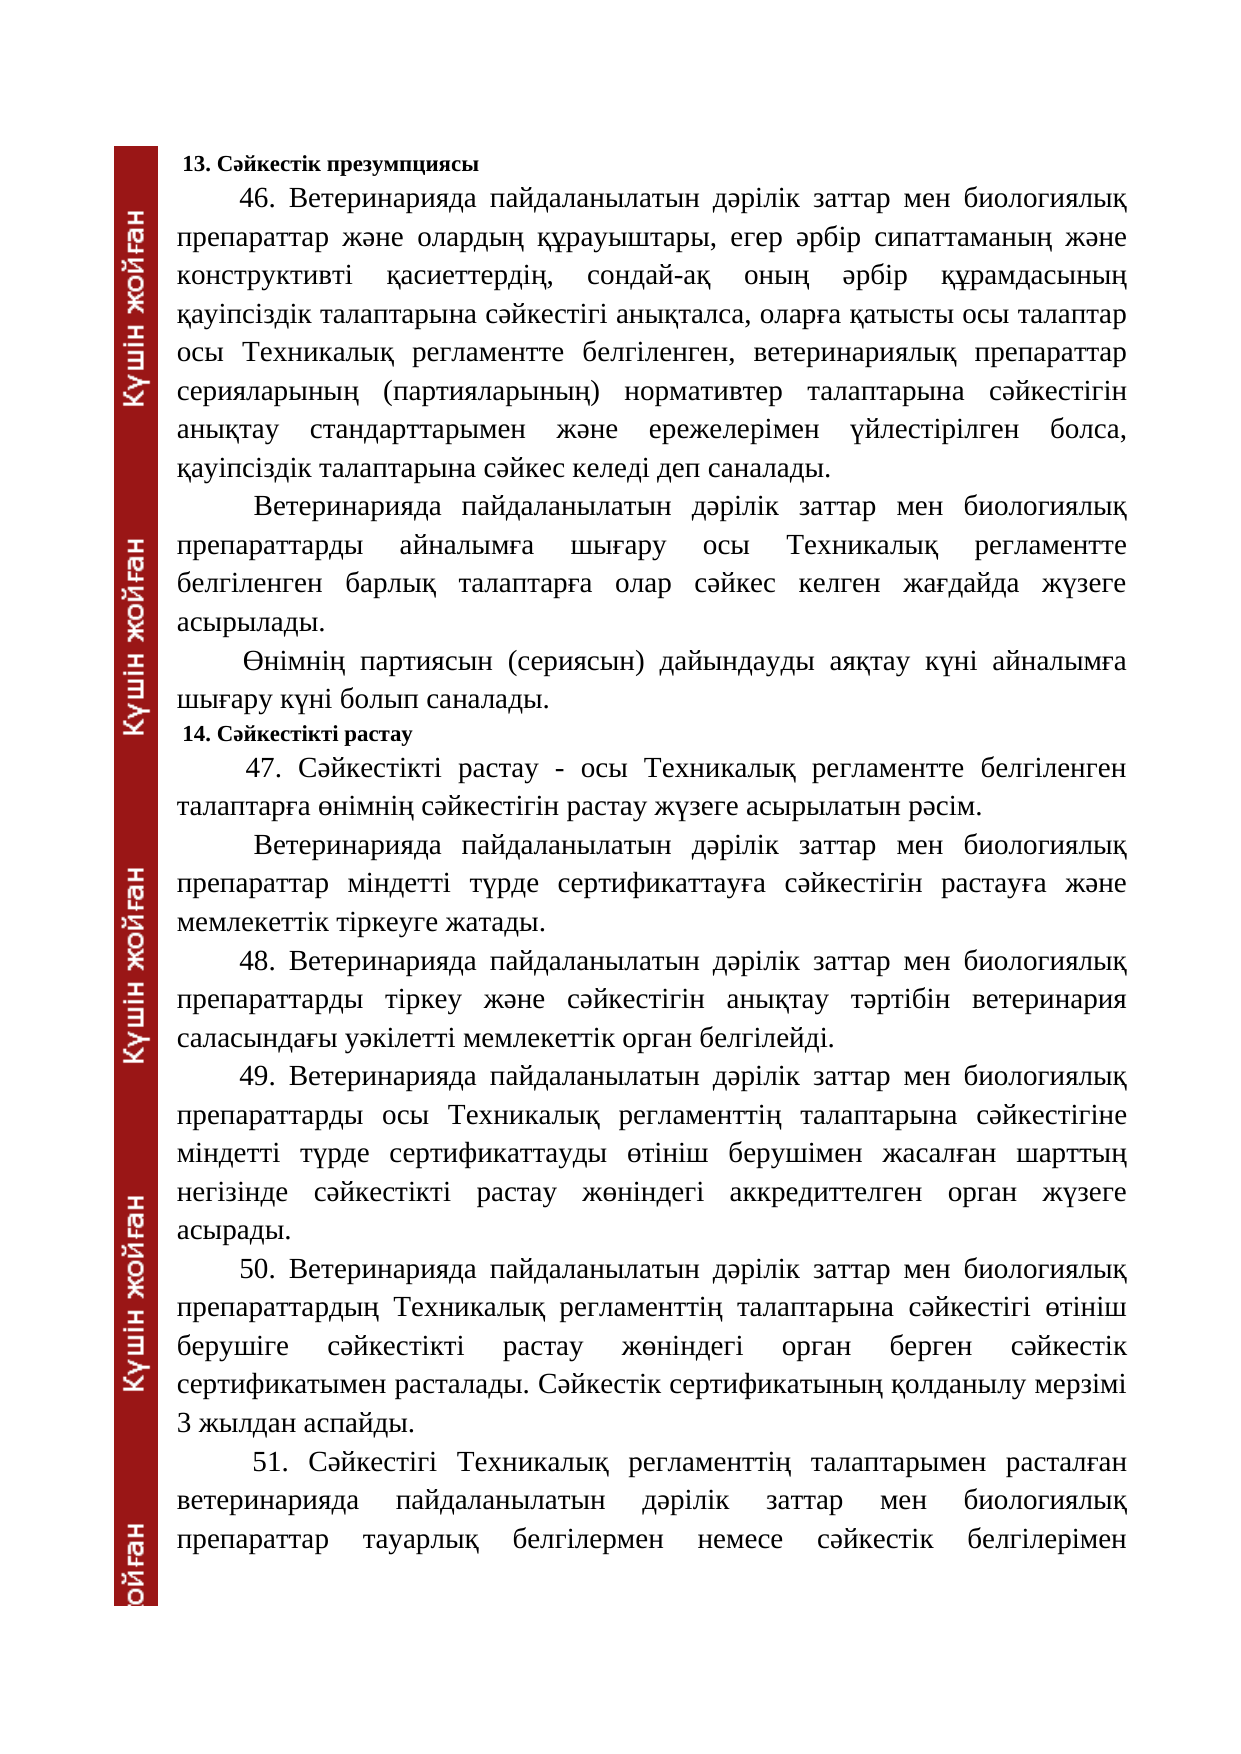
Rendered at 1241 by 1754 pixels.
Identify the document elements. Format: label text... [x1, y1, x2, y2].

picture [114, 822, 158, 827]
text Өнімнің партиясын (сериясын) дайындауды аяқтау күні айналымға шығару күні болып саналады. [112, 643, 1128, 715]
picture [114, 638, 158, 643]
text 50. Ветеринарияда пайдаланылатын дәрілік заттар мен биологиялық препараттардың Техникалық регламенттің талаптарына сәйкестігі өтініш берушіге сәйкестікті растау жөніндегі орган берген сәйкестік сертификатымен расталады. Сәйкестік сертификатының қолданылу мерзімі 3 жылдан аспайды. [112, 1251, 1128, 1439]
text 13. Сәйкестік презумпциясы [112, 150, 1128, 176]
picture [114, 483, 158, 488]
text 47. Сәйкестікті растау - осы Техникалық регламентте белгіленген талаптарға өнімнің сәйкестігін растау жүзеге асырылатын рәсім. [112, 750, 1128, 822]
text 46. Ветеринарияда пайдаланылатын дәрілік заттар мен биологиялық препараттар және олардың құрауыштары, егер әрбір сипаттаманың және конструктивті қасиеттердің, сондай-ақ оның әрбір құрамдасының қауіпсіздік талаптарына сәйкестігі анықталса, оларға қатысты осы талаптар осы Техникалық регламентте белгіленген, ветеринариялық препараттар серияларының (партияларының) нормативтер талаптарына сәйкестігін анықтау стандарттарымен және ережелерімен үйлестірілген болса, қауіпсіздік талаптарына сәйкес келеді деп саналады. [112, 180, 1128, 483]
picture [114, 715, 158, 720]
text Ветеринарияда пайдаланылатын дәрілік заттар мен биологиялық препараттар міндетті түрде сертификаттауға сәйкестігін растауға және мемлекеттік тіркеуге жатады. [112, 827, 1128, 938]
picture [114, 146, 158, 150]
picture [114, 1246, 158, 1251]
picture [114, 938, 158, 943]
picture [114, 1554, 158, 1606]
picture [114, 746, 158, 750]
picture [114, 1053, 158, 1058]
text 49. Ветеринарияда пайдаланылатын дәрілік заттар мен биологиялық препараттарды осы Техникалық регламенттің талаптарына сәйкестігіне міндетті түрде сертификаттауды өтініш берушімен жасалған шарттың негізінде сәйкестікті растау жөніндегі аккредиттелген орган жүзеге асырады. [112, 1058, 1128, 1246]
text Ветеринарияда пайдаланылатын дәрілік заттар мен биологиялық препараттарды айналымға шығару осы Техникалық регламентте белгіленген барлық талаптарға олар сәйкес келген жағдайда жүзеге асырылады. [112, 488, 1128, 638]
text 48. Ветеринарияда пайдаланылатын дәрілік заттар мен биологиялық препараттарды тіркеу және сәйкестігін анықтау тәртібін ветеринария саласындағы уәкілетті мемлекеттік орган белгілейді. [112, 943, 1128, 1053]
picture [114, 176, 158, 180]
picture [114, 1439, 158, 1444]
text 14. Сәйкестікті растау [112, 720, 1128, 746]
